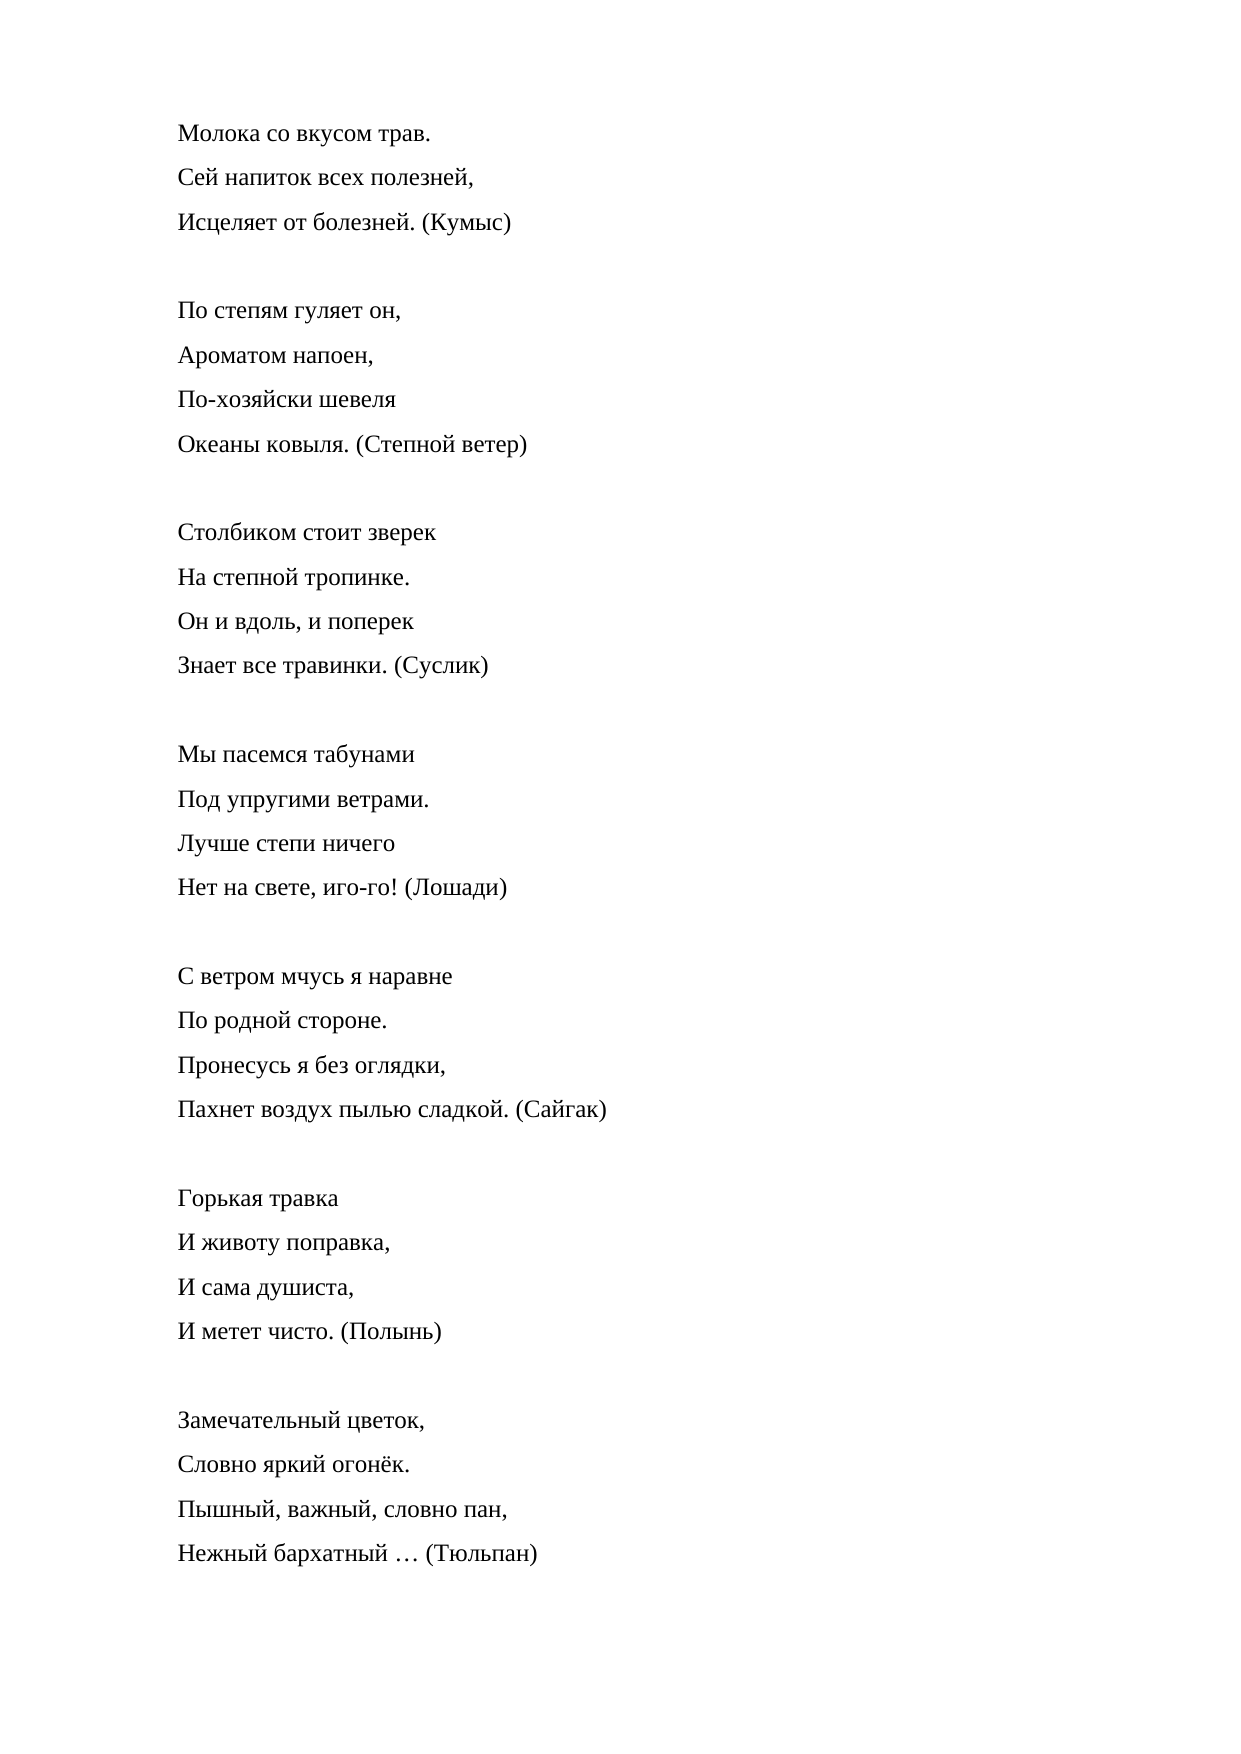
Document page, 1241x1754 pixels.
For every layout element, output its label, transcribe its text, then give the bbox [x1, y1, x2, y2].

text На степной тропинке. [177, 562, 1152, 591]
text Под упругими ветрами. [177, 784, 1152, 812]
text Мы пасемся табунами [177, 739, 1152, 768]
text По степям гуляет он, [177, 296, 1152, 324]
text Горькая травка [177, 1183, 1152, 1212]
text Замечательный цветок, [177, 1405, 1152, 1434]
text Нежный бархатный … (Тюльпан) [177, 1538, 1152, 1567]
text Нет на свете, иго-го! (Лошади) [177, 872, 1152, 901]
text И сама душиста, [177, 1272, 1152, 1301]
text Лучше степи ничего [177, 828, 1152, 857]
text И животу поправка, [177, 1227, 1152, 1256]
text Знает все травинки. (Суслик) [177, 651, 1152, 679]
text Молока со вкусом трав. [177, 118, 1152, 147]
text Сей напиток всех полезней, [177, 162, 1152, 191]
text Исцеляет от болезней. (Кумыс) [177, 207, 1152, 236]
text Ароматом напоен, [177, 340, 1152, 369]
text И метет чисто. (Полынь) [177, 1316, 1152, 1345]
text По родной стороне. [177, 1006, 1152, 1034]
text С ветром мчусь я наравне [177, 961, 1152, 990]
text Океаны ковыля. (Степной ветер) [177, 429, 1152, 457]
text По-хозяйски шевеля [177, 384, 1152, 413]
text Словно яркий огонёк. [177, 1449, 1152, 1478]
text Пахнет воздух пылью сладкой. (Сайгак) [177, 1094, 1152, 1123]
text Он и вдоль, и поперек [177, 606, 1152, 635]
text Столбиком стоит зверек [177, 517, 1152, 546]
text Пышный, важный, словно пан, [177, 1494, 1152, 1522]
text Пронесусь я без оглядки, [177, 1050, 1152, 1079]
